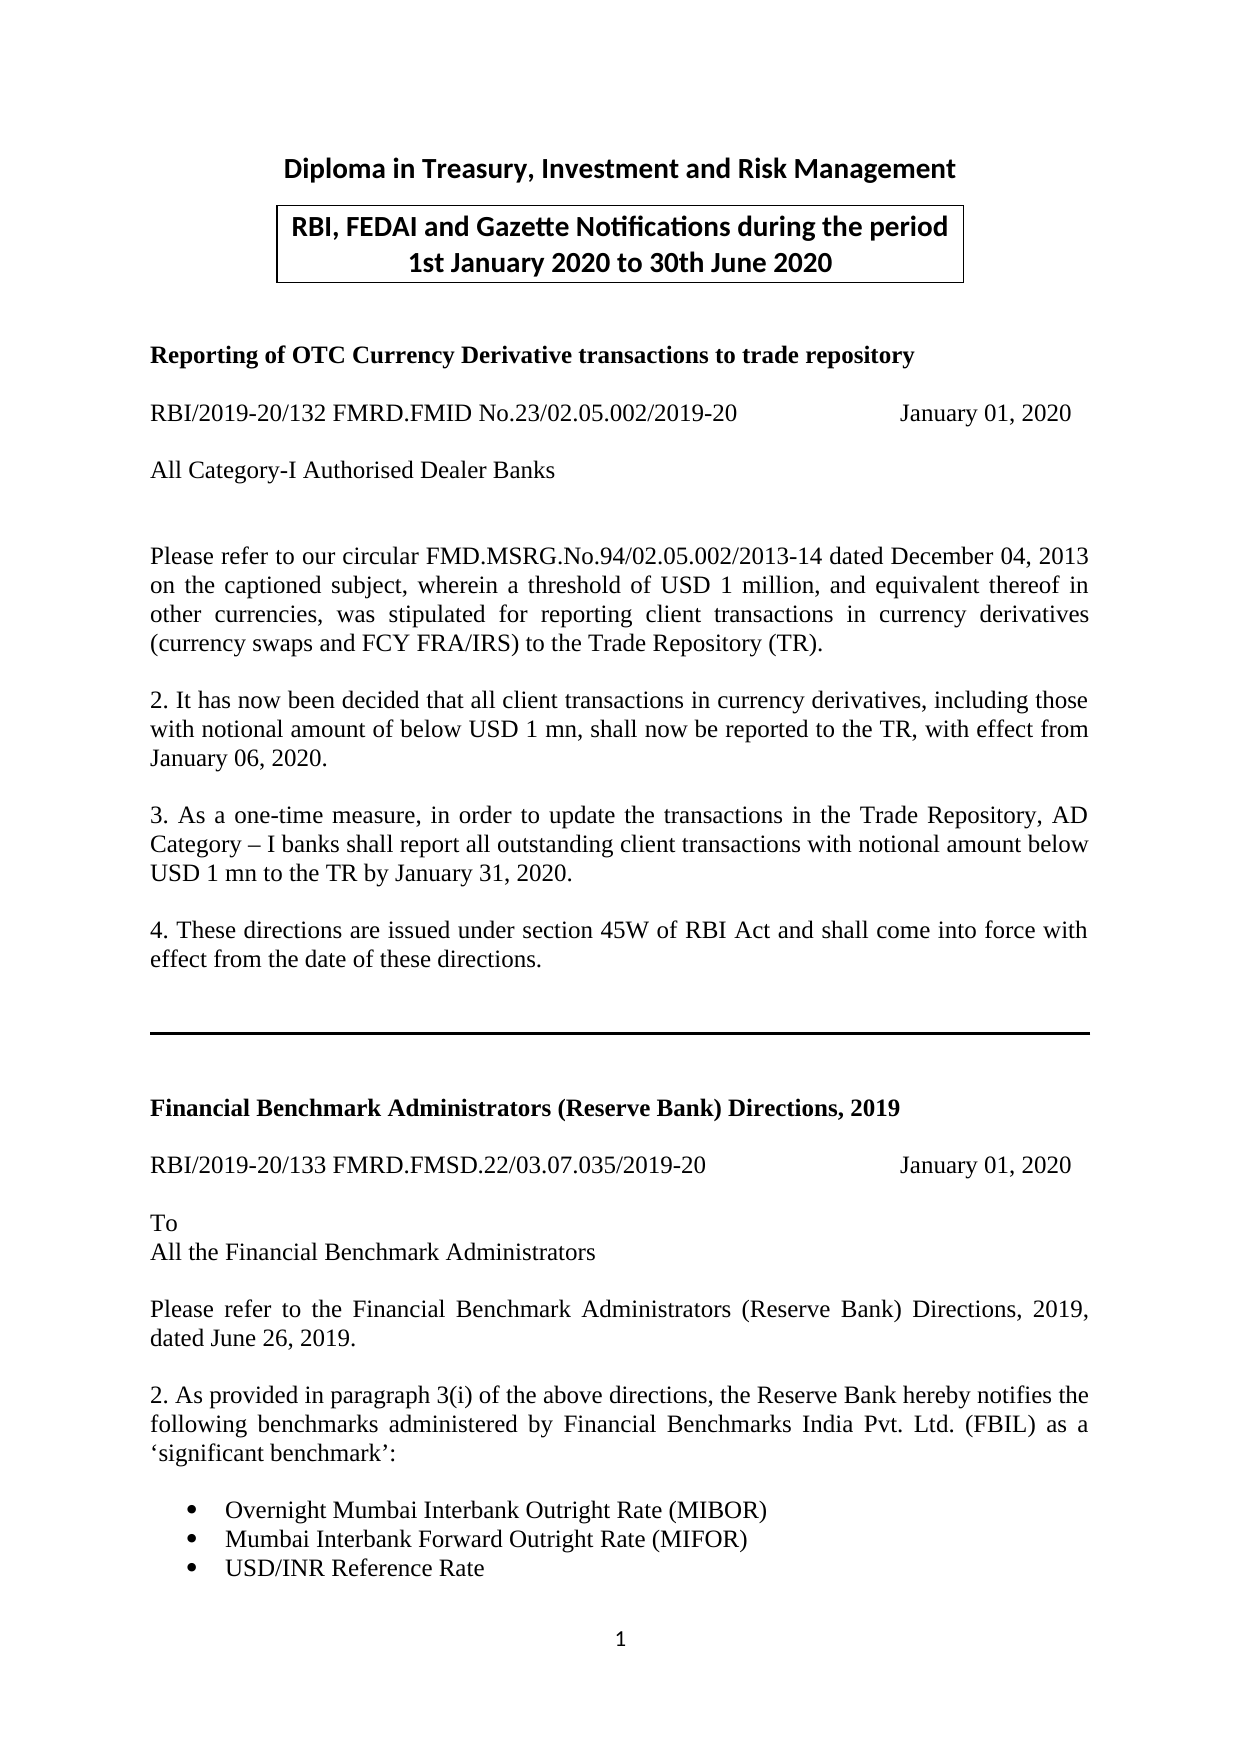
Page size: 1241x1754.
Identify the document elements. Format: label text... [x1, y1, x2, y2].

text RBI/2019-20/132 FMRD.FMID No.23/02.05.002/2019-20 January 01, 2020 [150, 398, 1090, 426]
text 2. It has now been decided that all client transactions in currency derivatives, including those with notional amount of below USD 1 mn, shall now be reported to the TR, with effect from January 06, 2020. [150, 685, 1090, 771]
text 4. These directions are issued under section 45W of RBI Act and shall come into force with effect from the date of these directions. [150, 915, 1090, 973]
list USD/INR Reference Rate [187, 1553, 1090, 1582]
text 3. As a one-time measure, in order to update the transactions in the Trade Repository, AD Category – I banks shall report all outstanding client transactions with notional amount below USD 1 mn to the TR by January 31, 2020. [150, 800, 1090, 886]
text Please refer to our circular FMD.MSRG.No.94/02.05.002/2013-14 dated December 04, 2013 on the captioned subject, wherein a threshold of USD 1 million, and equivalent thereof in other currencies, was stipulated for reporting client transactions in currency derivatives (currency swaps and FCY FRA/IRS) to the Trade Repository (TR). [150, 541, 1090, 656]
text RBI, FEDAI and Gazette Notifications during the period 1st January 2020 to 30th June 2020 [278, 206, 963, 282]
text To [150, 1208, 1090, 1237]
text Please refer to the Financial Benchmark Administrators (Reserve Bank) Directions, 2019, dated June 26, 2019. [150, 1294, 1090, 1352]
text All Category-I Authorised Dealer Banks [150, 455, 1090, 484]
text 2. As provided in paragraph 3(i) of the above directions, the Reserve Bank hereby notifies the following benchmarks administered by Financial Benchmarks India Pvt. Ltd. (FBIL) as a ‘significant benchmark’: [150, 1380, 1090, 1467]
text Reporting of OTC Currency Derivative transactions to trade repository [150, 340, 1090, 369]
text All the Financial Benchmark Administrators [150, 1237, 1090, 1265]
list Mumbai Interbank Forward Outright Rate (MIFOR) [187, 1524, 1090, 1553]
text Diploma in Treasury, Investment and Risk Management [150, 150, 1090, 186]
text RBI/2019-20/133 FMRD.FMSD.22/03.07.035/2019-20 January 01, 2020 [150, 1150, 1090, 1179]
text Financial Benchmark Administrators (Reserve Bank) Directions, 2019 [150, 1093, 1090, 1122]
list Overnight Mumbai Interbank Outright Rate (MIBOR) [187, 1495, 1090, 1524]
